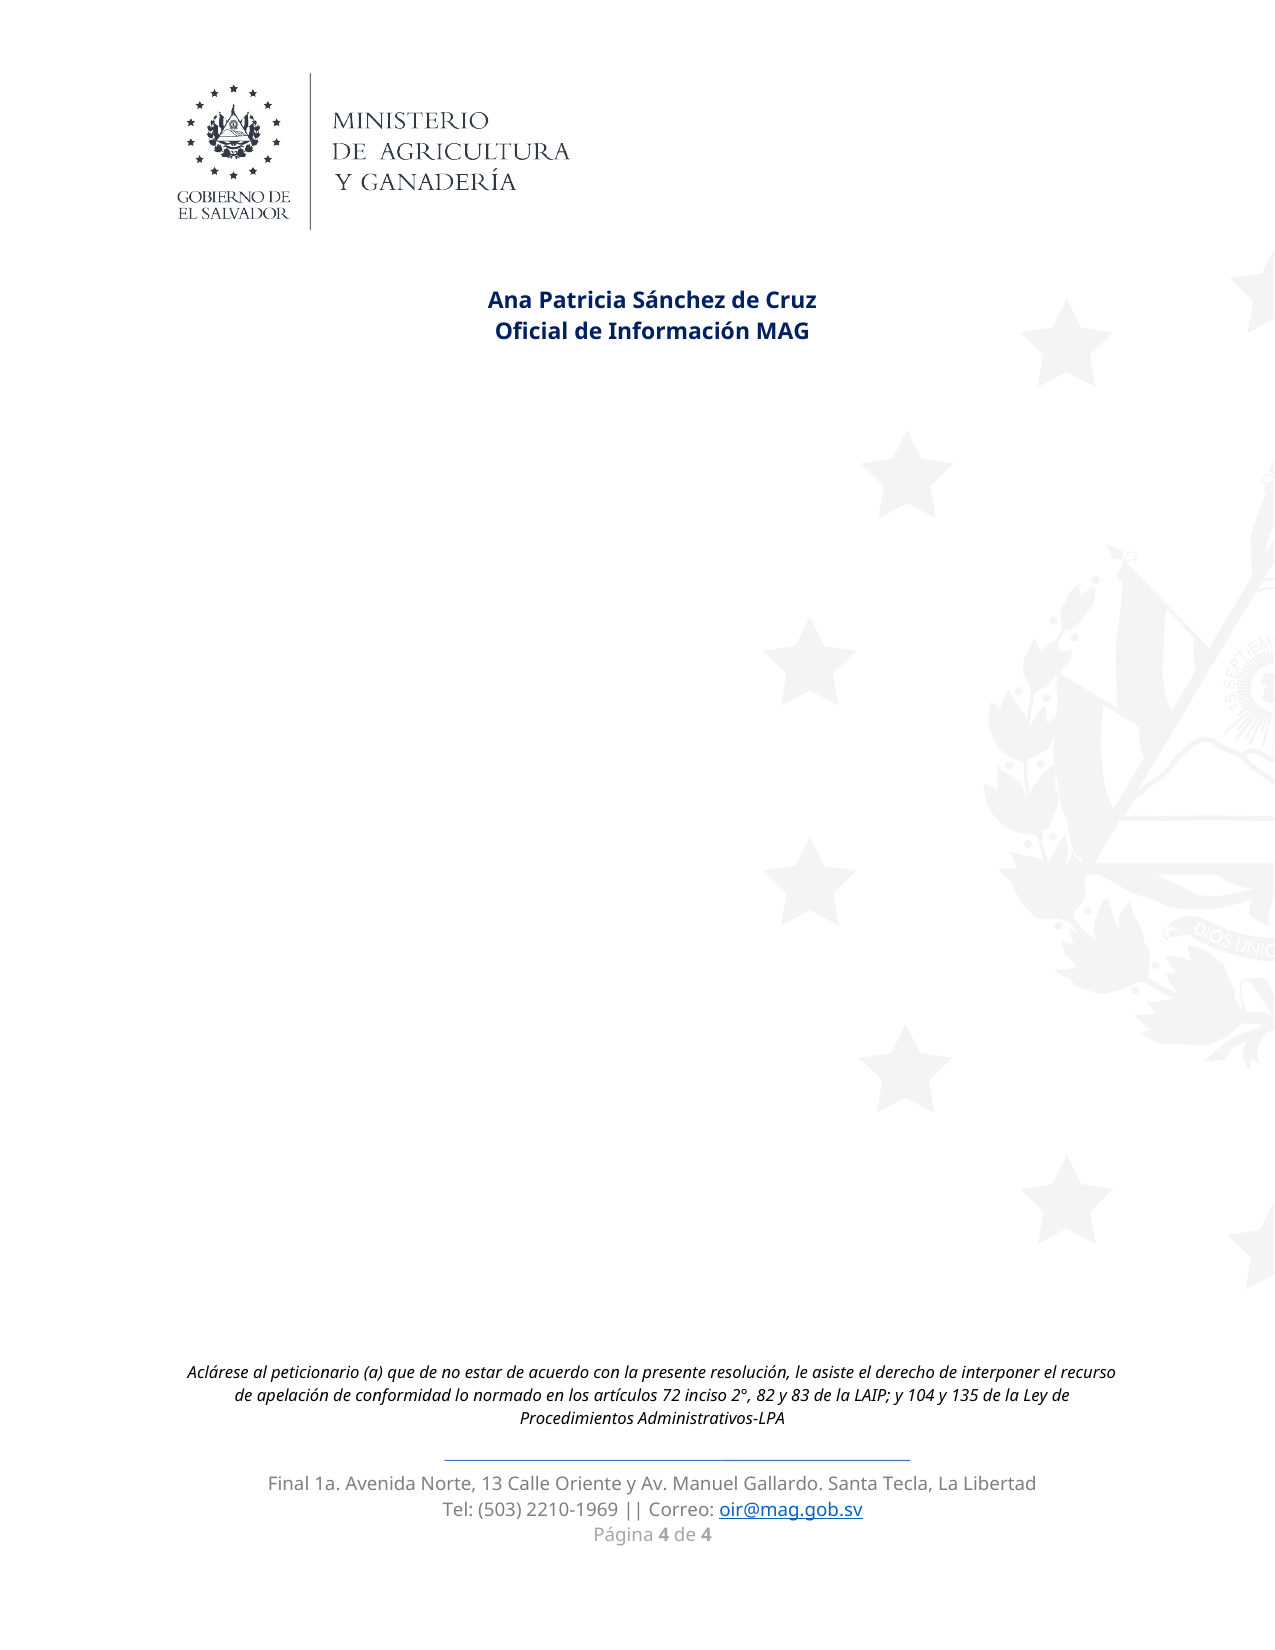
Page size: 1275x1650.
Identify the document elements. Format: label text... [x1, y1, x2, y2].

text Oficial de Información MAG [177, 315, 1127, 346]
picture [0, 0, 1275, 1536]
text Ana Patricia Sánchez de Cruz [177, 284, 1127, 315]
